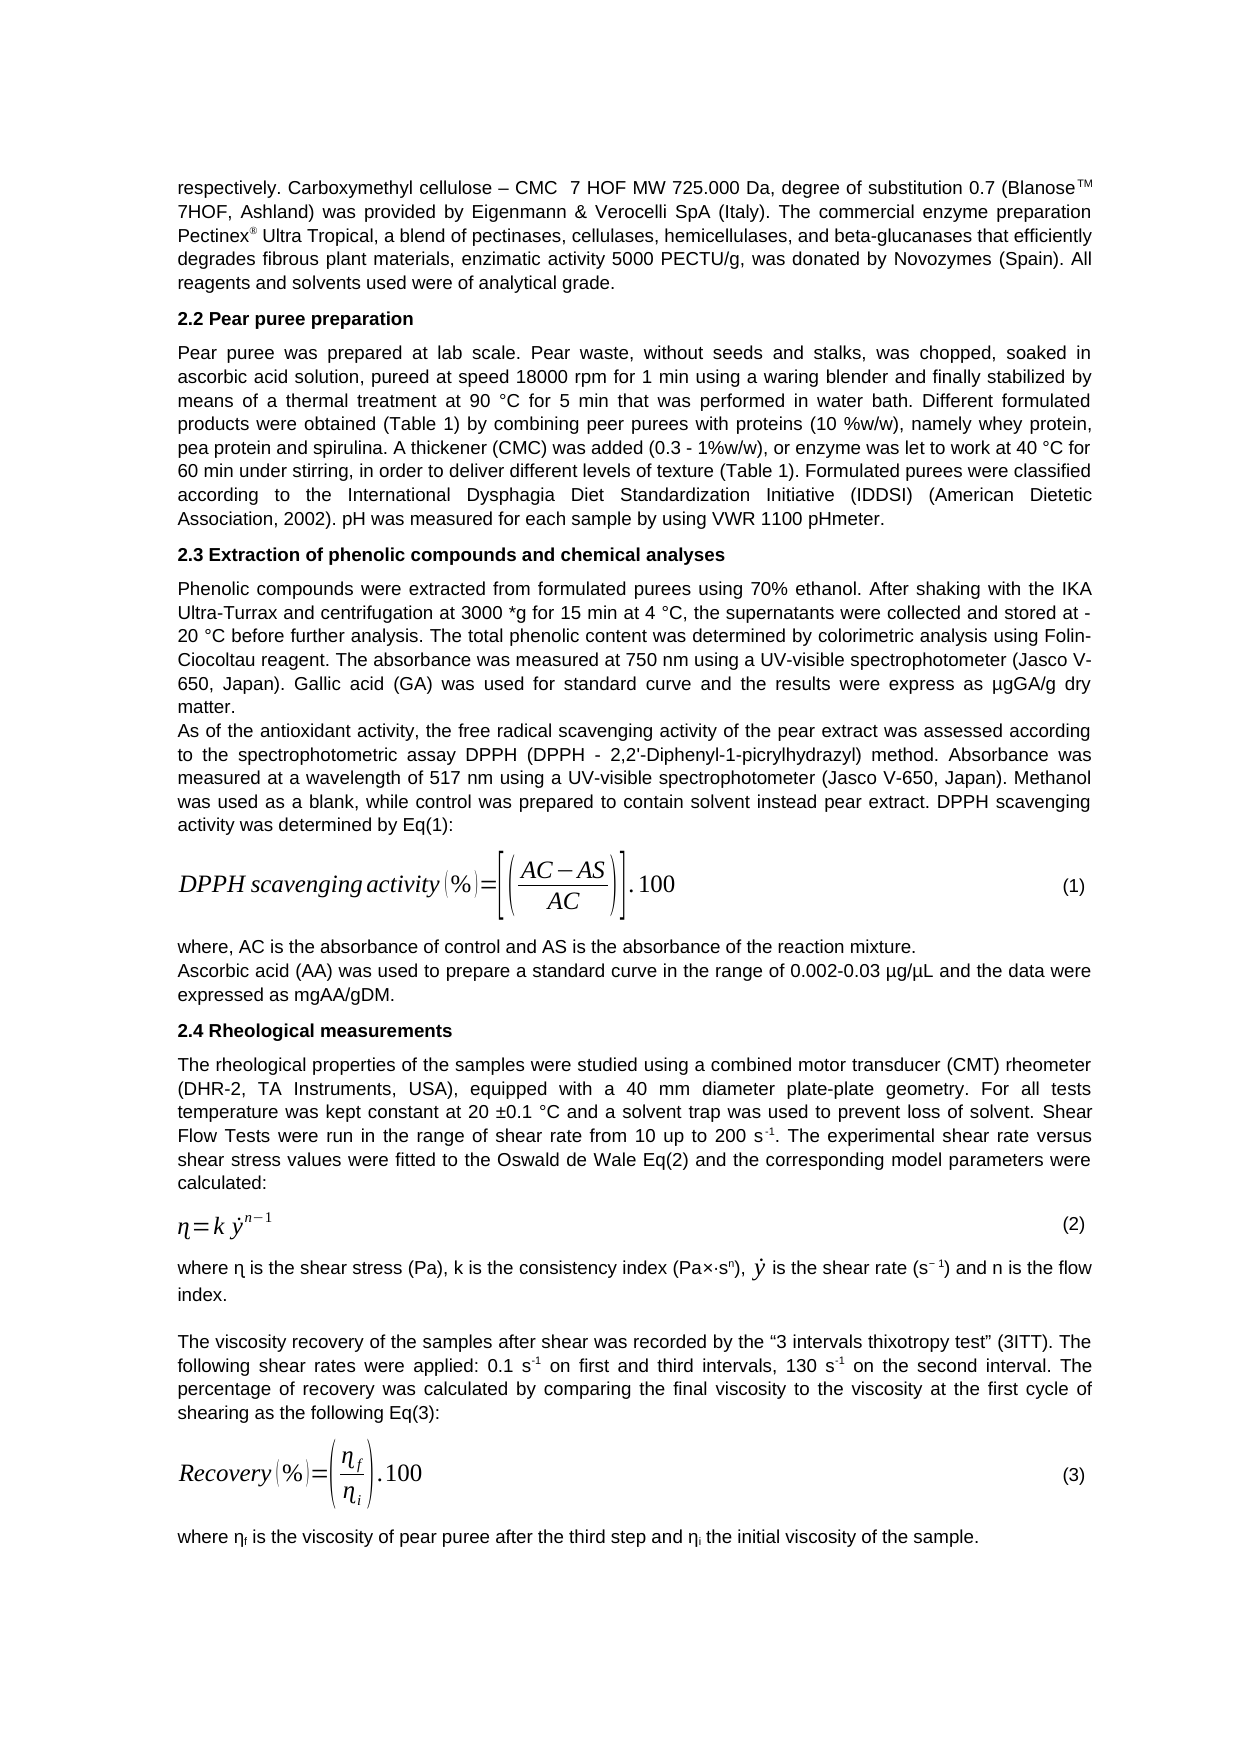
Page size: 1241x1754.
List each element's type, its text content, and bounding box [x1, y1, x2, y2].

text 2.4 Rheological measurements [177, 1020, 1092, 1041]
text Pear puree was prepared at lab scale. Pear waste, without seeds and stalks, was chopped, soaked in ascorbic acid solution, pureed at speed 18000 rpm for 1 min using a waring blender and finally stabilized by means of a thermal treatment at 90 °C for 5 min that was performed in water bath. Different formulated products were obtained (Table 1) by combining peer purees with proteins (10 %w/w), namely whey protein, pea protein and spirulina. A thickener (CMC) was added (0.3 - 1%w/w), or enzyme was let to work at 40 °C for 60 min under stirring, in order to deliver different levels of texture (Table 1). Formulated purees were classified according to the International Dysphagia Diet Standardization Initiative (IDDSI) (American Dietetic Association, 2002). pH was measured for each sample by using VWR 1100 pHmeter. [177, 342, 1092, 529]
text where ηf is the viscosity of pear puree after the third step and ηi the initial viscosity of the sample. [177, 1526, 1092, 1547]
text Phenolic compounds were extracted from formulated purees using 70% ethanol. After shaking with the IKA Ultra-Turrax and centrifugation at 3000 *g for 15 min at 4 °C, the supernatants were collected and stored at -20 °C before further analysis. The total phenolic content was determined by colorimetric analysis using Folin-Ciocoltau reagent. The absorbance was measured at 750 nm using a UV-visible spectrophotometer (Jasco V-650, Japan). Gallic acid (GA) was used for standard curve and the results were express as µgGA/g dry matter. [177, 578, 1092, 718]
text (2) [177, 1208, 1092, 1239]
text 2.3 Extraction of phenolic compounds and chemical analyses [177, 544, 1092, 565]
text Ascorbic acid (AA) was used to prepare a standard curve in the range of 0.002-0.03 µg/µL and the data were expressed as mgAA/gDM. [177, 960, 1092, 1005]
text (3) [177, 1438, 1092, 1511]
text The viscosity recovery of the samples after shear was recorded by the “3 intervals thixotropy test” (3ITT). The following shear rates were applied: 0.1 s-1 on first and third intervals, 130 s-1 on the second interval. The percentage of recovery was calculated by comparing the final viscosity to the viscosity at the first cycle of shearing as the following Eq(3): [177, 1331, 1092, 1423]
text The rheological properties of the samples were studied using a combined motor transducer (CMT) rheometer (DHR-2, TA Instruments, USA), equipped with a 40 mm diameter plate-plate geometry. For all tests temperature was kept constant at 20 ±0.1 °C and a solvent trap was used to prevent loss of solvent. Shear Flow Tests were run in the range of shear rate from 10 up to 200 s-1. The experimental shear rate versus shear stress values were fitted to the Oswald de Wale Eq(2) and the corresponding model parameters were calculated: [177, 1054, 1092, 1194]
text where, AC is the absorbance of control and AS is the absorbance of the reaction mixture. [177, 936, 1092, 958]
text where ɳ is the shear stress (Pa), k is the consistency index (Pa×∙sn), is the shear rate (s− 1) and n is the flow index. [177, 1254, 1092, 1305]
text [177, 177, 1092, 293]
text As of the antioxidant activity, the free radical scavenging activity of the pear extract was assessed according to the spectrophotometric assay DPPH (DPPH - 2,2'-Diphenyl-1-picrylhydrazyl) method. Absorbance was measured at a wavelength of 517 nm using a UV-visible spectrophotometer (Jasco V-650, Japan). Methanol was used as a blank, while control was prepared to contain solvent instead pear extract. DPPH scavenging activity was determined by Eq(1): [177, 720, 1092, 836]
text (1) [177, 850, 1092, 922]
subtitle Pear puree preparation [177, 308, 1092, 329]
